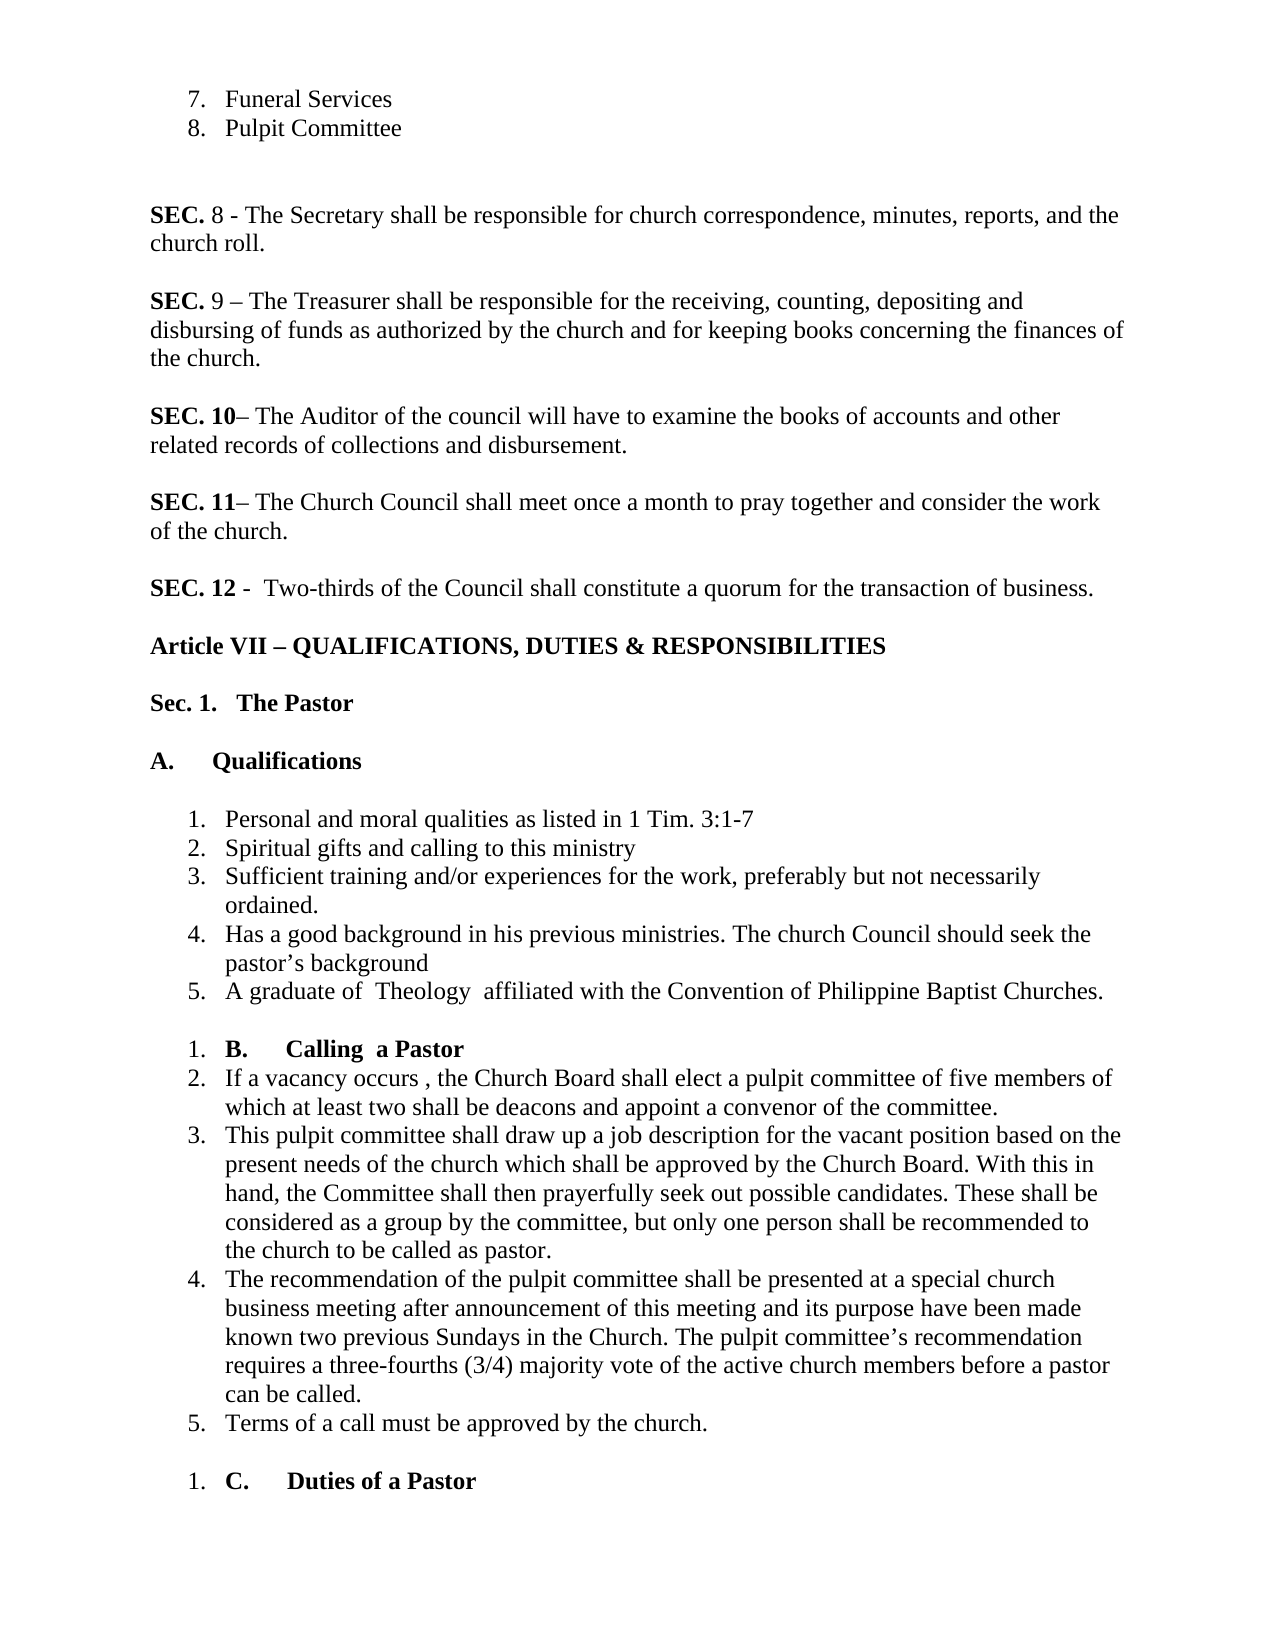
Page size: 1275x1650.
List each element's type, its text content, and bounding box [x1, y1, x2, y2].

list A graduate of Theology affiliated with the Convention of Philippine Baptist Churches. [187, 976, 1125, 1005]
list Funeral Services [187, 84, 1125, 113]
list The recommendation of the pulpit committee shall be presented at a special church business meeting after announcement of this meeting and its purpose have been made known two previous Sundays in the Church. The pulpit committee’s recommendation requires a three-fourths (3/4) majority vote of the active church members before a pastor can be called. [187, 1264, 1125, 1408]
list B. Calling a Pastor [187, 1034, 1125, 1063]
list Pulpit Committee [187, 113, 1125, 142]
list Personal and moral qualities as listed in 1 Tim. 3:1-7 [187, 804, 1125, 833]
list Spiritual gifts and calling to this ministry [187, 833, 1125, 861]
list Has a good background in his previous ministries. The church Council should seek the pastor’s background [187, 919, 1125, 976]
text SEC. 8 - The Secretary shall be responsible for church correspondence, minutes, reports, and the church roll. SEC. 9 – The Treasurer shall be responsible for the receiving, counting, depositing and disbursing of funds as authorized by the church and for keeping books concerning the finances of the church. SEC. 10– The Auditor of the council will have to examine the books of accounts and other related records of collections and disbursement. SEC. 11– The Church Council shall meet once a month to pray together and consider the work of the church. SEC. 12 - Two-thirds of the Council shall constitute a quorum for the transaction of business. Article VII – QUALIFICATIONS, DUTIES & RESPONSIBILITIES Sec. 1. The Pastor A. Qualifications [150, 171, 1125, 775]
list This pulpit committee shall draw up a job description for the vacant position based on the present needs of the church which shall be approved by the Church Board. With this in hand, the Committee shall then prayerfully seek out possible candidates. These shall be considered as a group by the committee, but only one person shall be recommended to the church to be called as pastor. [187, 1121, 1125, 1264]
list If a vacancy occurs , the Church Board shall elect a pulpit committee of five members of which at least two shall be deacons and appoint a convenor of the committee. [187, 1063, 1125, 1121]
list C. Duties of a Pastor [187, 1466, 1125, 1495]
list Sufficient training and/or experiences for the work, preferably but not necessarily ordained. [187, 861, 1125, 919]
list Terms of a call must be approved by the church. [187, 1408, 1125, 1437]
